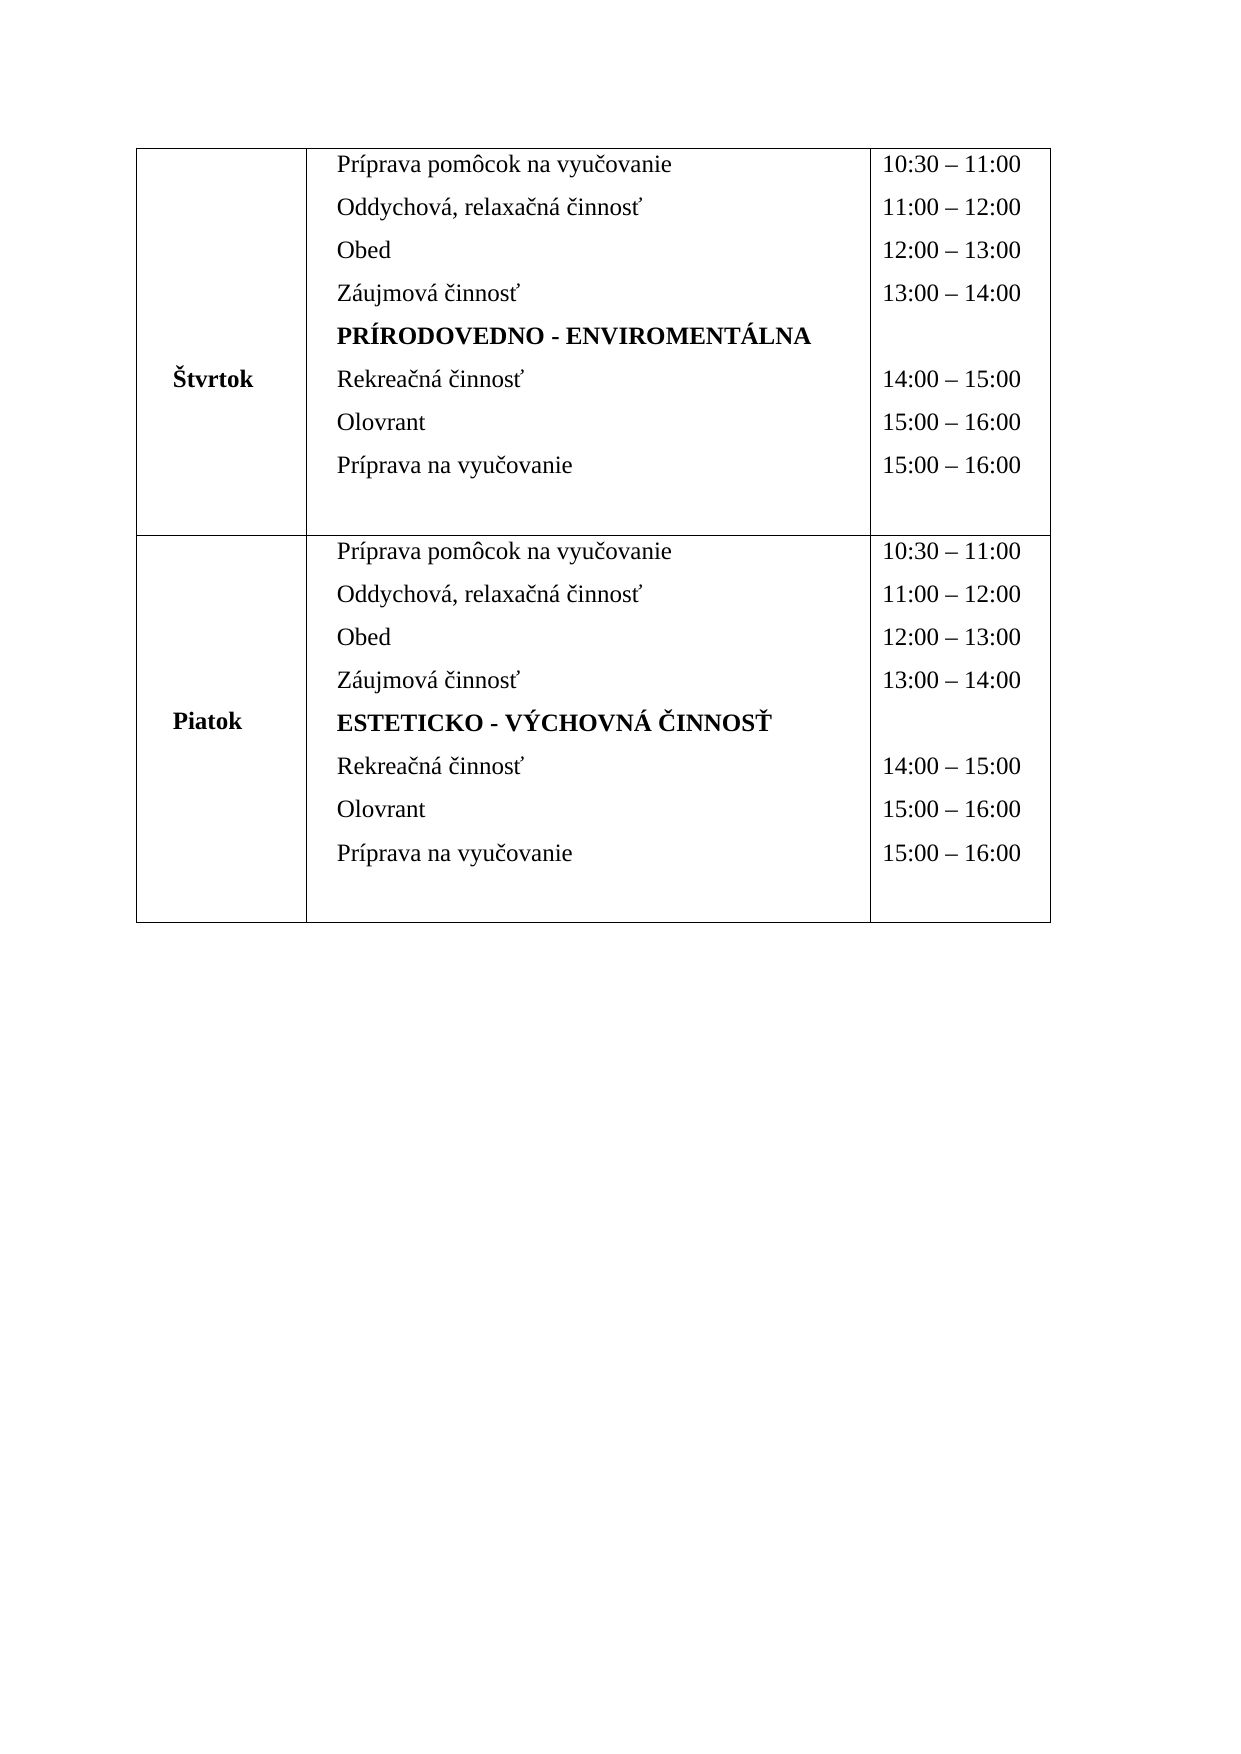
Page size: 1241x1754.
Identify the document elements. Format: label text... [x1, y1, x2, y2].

table_cell Príprava pomôcok na vyučovanie Oddychová, relaxačná činnosť Obed Záujmová činnosť ESTETICKO - VÝCHOVNÁ ČINNOSŤ Rekreačná činnosť Olovrant Príprava na vyučovanie [307, 536, 870, 922]
table_cell Príprava pomôcok na vyučovanie Oddychová, relaxačná činnosť Obed Záujmová činnosť PRÍRODOVEDNO - ENVIROMENTÁLNA Rekreačná činnosť Olovrant Príprava na vyučovanie [307, 149, 870, 535]
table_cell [871, 149, 1050, 535]
table_cell Piatok [137, 536, 306, 922]
table_cell 10:30 – 11:00 11:00 – 12:00 12:00 – 13:00 13:00 – 14:00 14:00 – 15:00 15:00 – 16:00 15:00 – 16:00 [871, 536, 1050, 922]
table_cell Štvrtok [137, 149, 306, 535]
